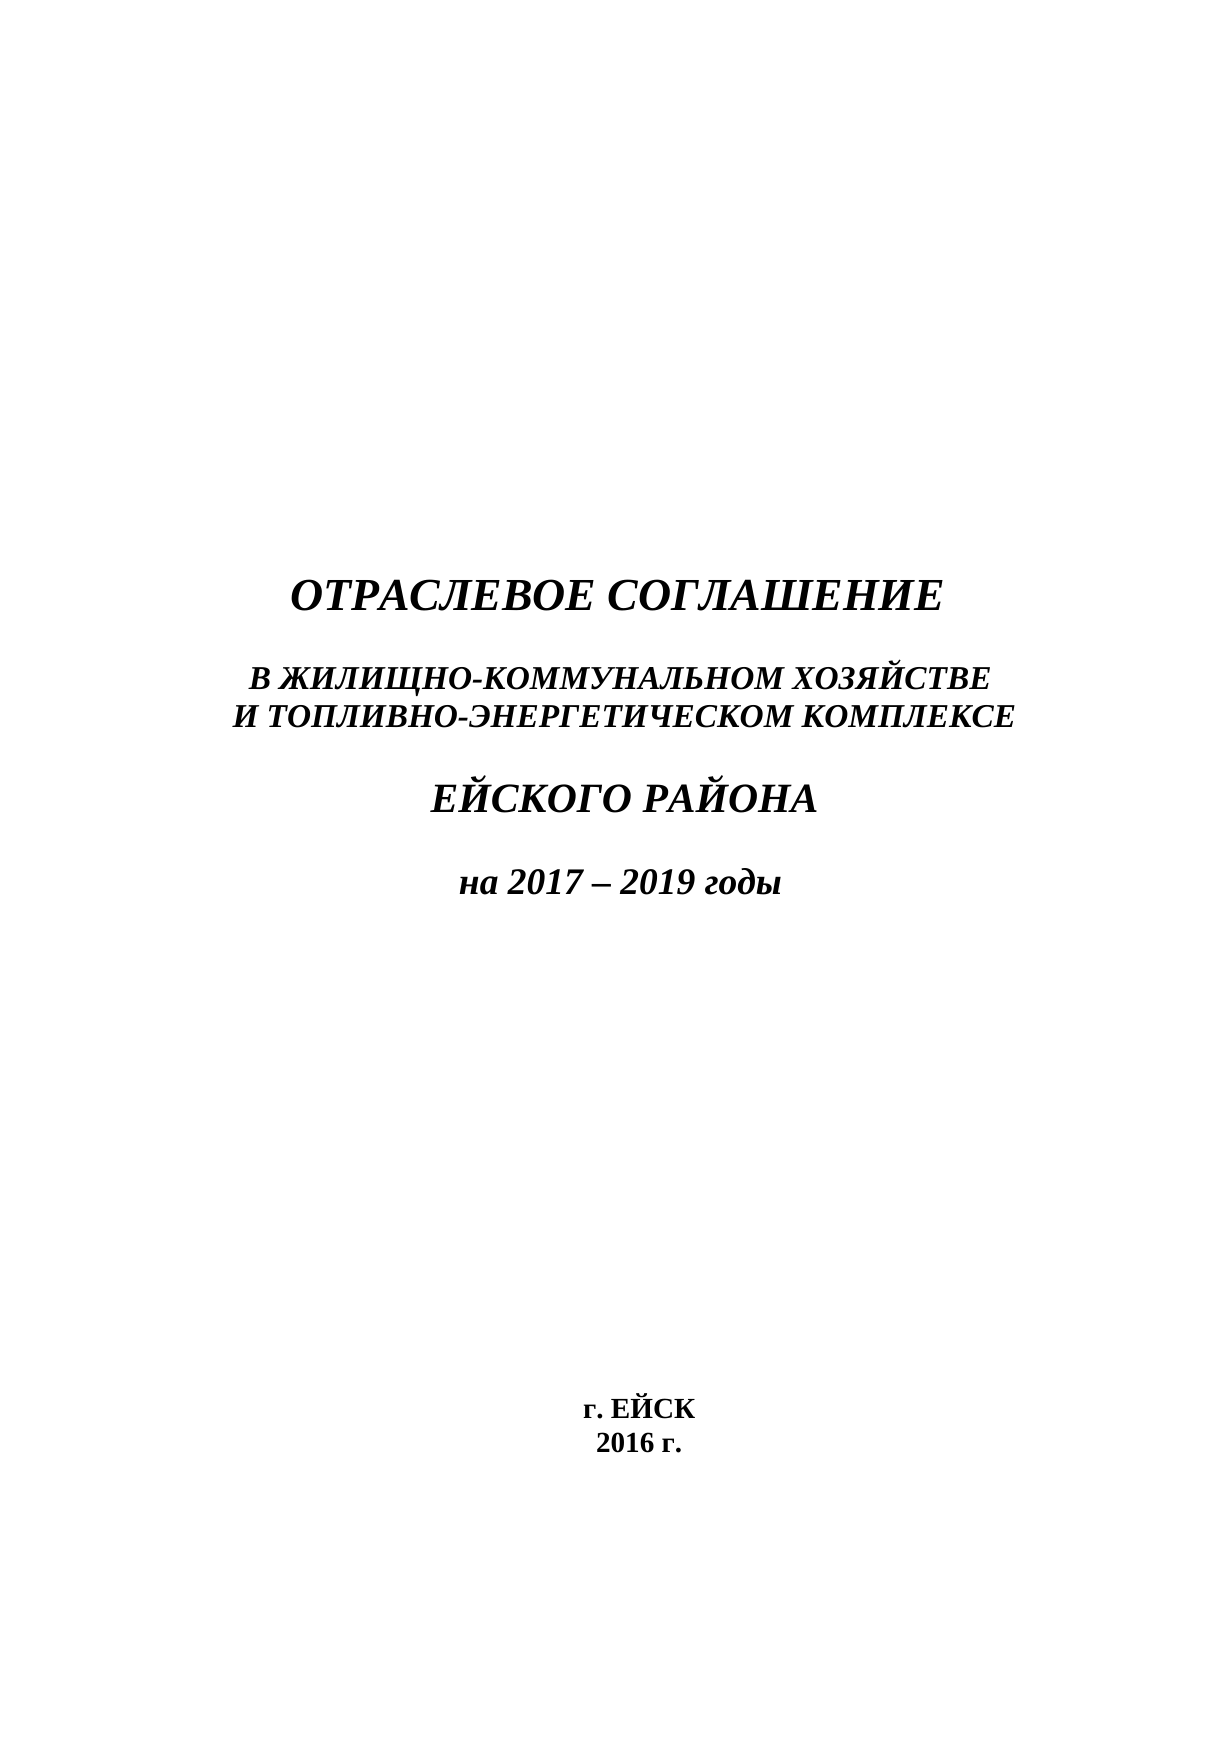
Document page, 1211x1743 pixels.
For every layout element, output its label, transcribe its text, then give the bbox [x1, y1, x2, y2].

text 2016 г. [156, 1425, 1122, 1459]
text ОТРАСЛЕВОЕ СОГЛАШЕНИЕ [118, 567, 1122, 620]
text ЕЙСКОГО РАЙОНА [118, 773, 1122, 821]
text В ЖИЛИЩНО-КОММУНАЛЬНОМ ХОЗЯЙСТВЕ [118, 658, 1122, 697]
text г. ЕЙСК [156, 1392, 1122, 1425]
text на 2017 – 2019 годы [118, 860, 1122, 903]
text И ТОПЛИВНО-ЭНЕРГЕТИЧЕСКОМ КОМПЛЕКСЕ [118, 697, 1122, 735]
